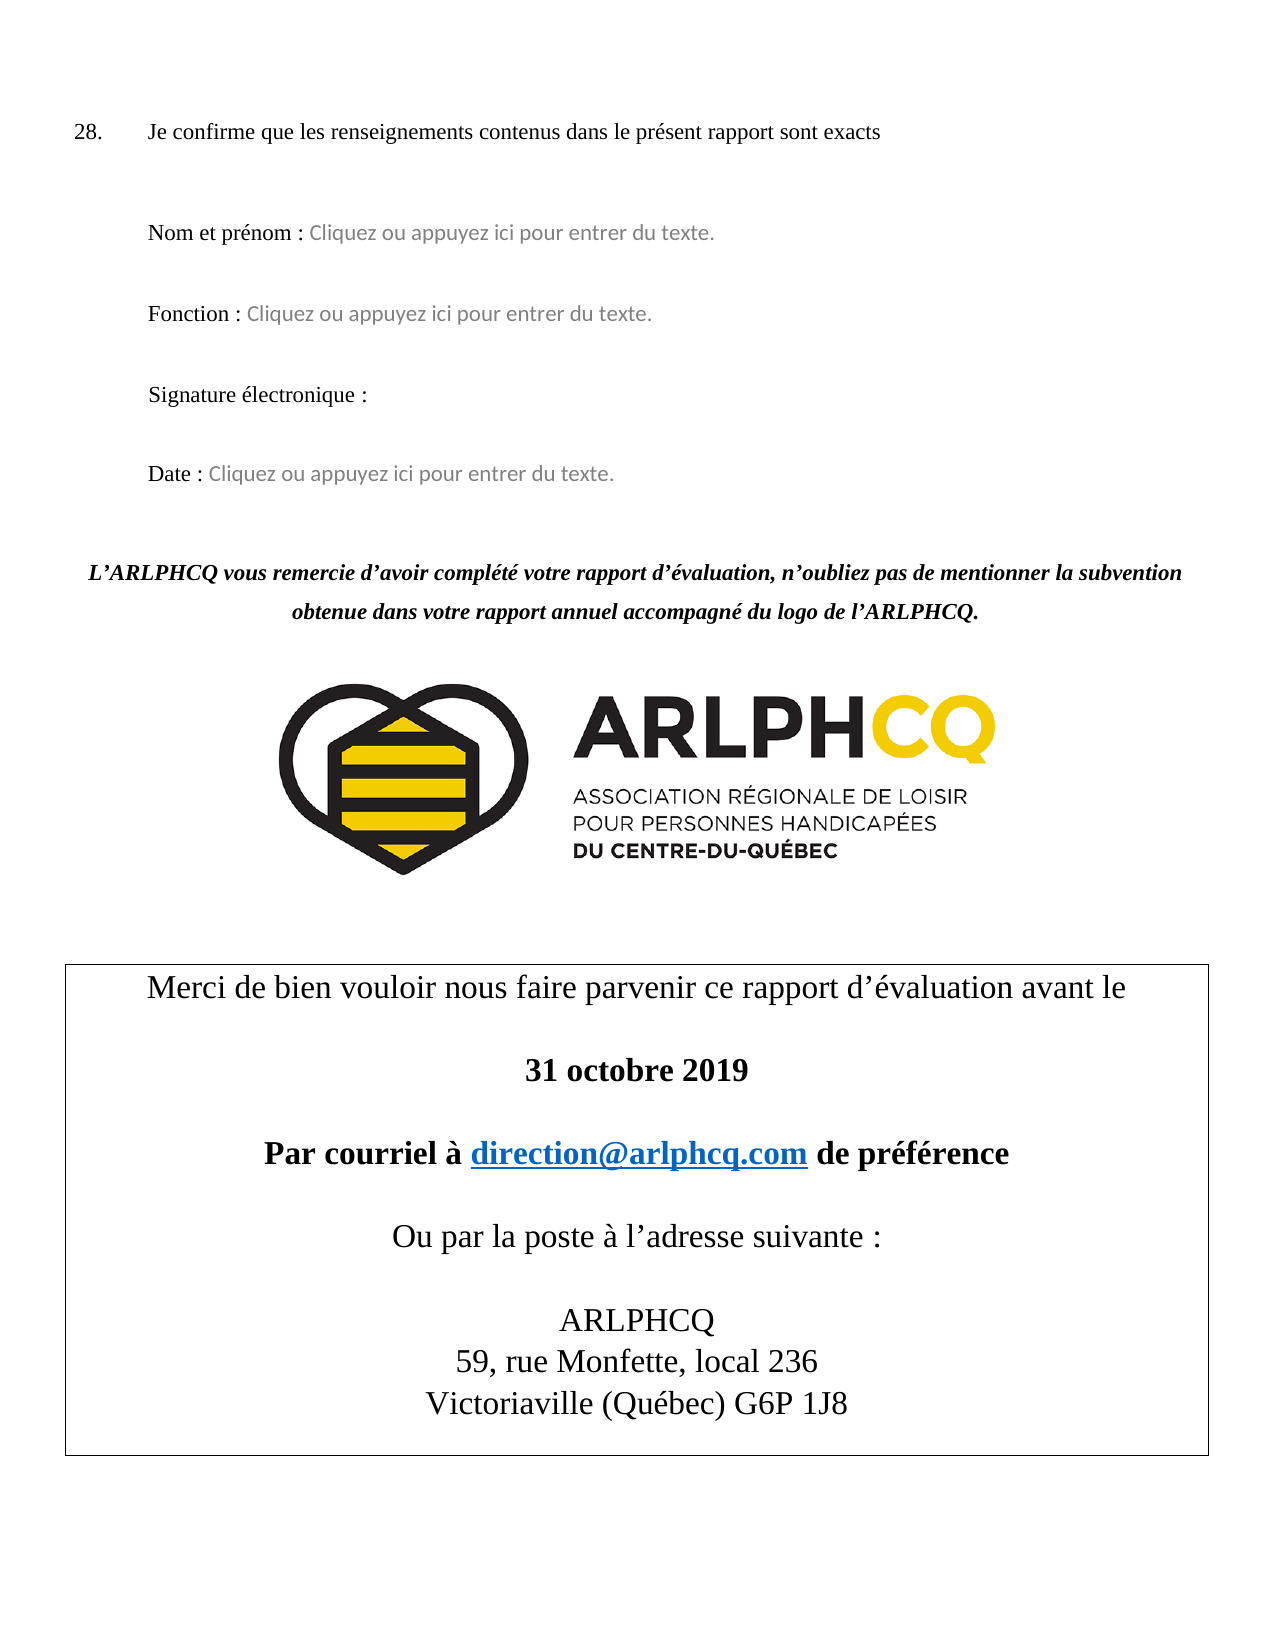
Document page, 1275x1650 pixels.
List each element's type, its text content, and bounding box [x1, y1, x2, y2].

text Date : [74, 459, 1199, 488]
text Victoriaville (Québec) G6P 1J8 [66, 1380, 1208, 1421]
text Nom et prénom : [74, 218, 1199, 246]
text Fonction : [74, 299, 1199, 327]
text Ou par la poste à l’adresse suivante : [66, 1214, 1208, 1255]
text Par courriel à direction@arlphcq.com de préférence [66, 1131, 1208, 1172]
text ARLPHCQ [66, 1297, 1208, 1338]
text 59, rue Monfette, local 236 [66, 1338, 1208, 1380]
text 28. Je confirme que les renseignements contenus dans le présent rapport sont exacts [74, 118, 1199, 144]
text Merci de bien vouloir nous faire parvenir ce rapport d’évaluation avant le [66, 965, 1208, 1006]
text 31 octobre 2019 [66, 1047, 1208, 1089]
text Signature électronique : [74, 381, 1199, 407]
picture [261, 666, 1012, 892]
text L’ARLPHCQ vous remercie d’avoir complété votre rapport d’évaluation, n’oubliez pas de mentionner la subvention obtenue dans votre rapport annuel accompagné du logo de l’ARLPHCQ. [74, 559, 1199, 625]
